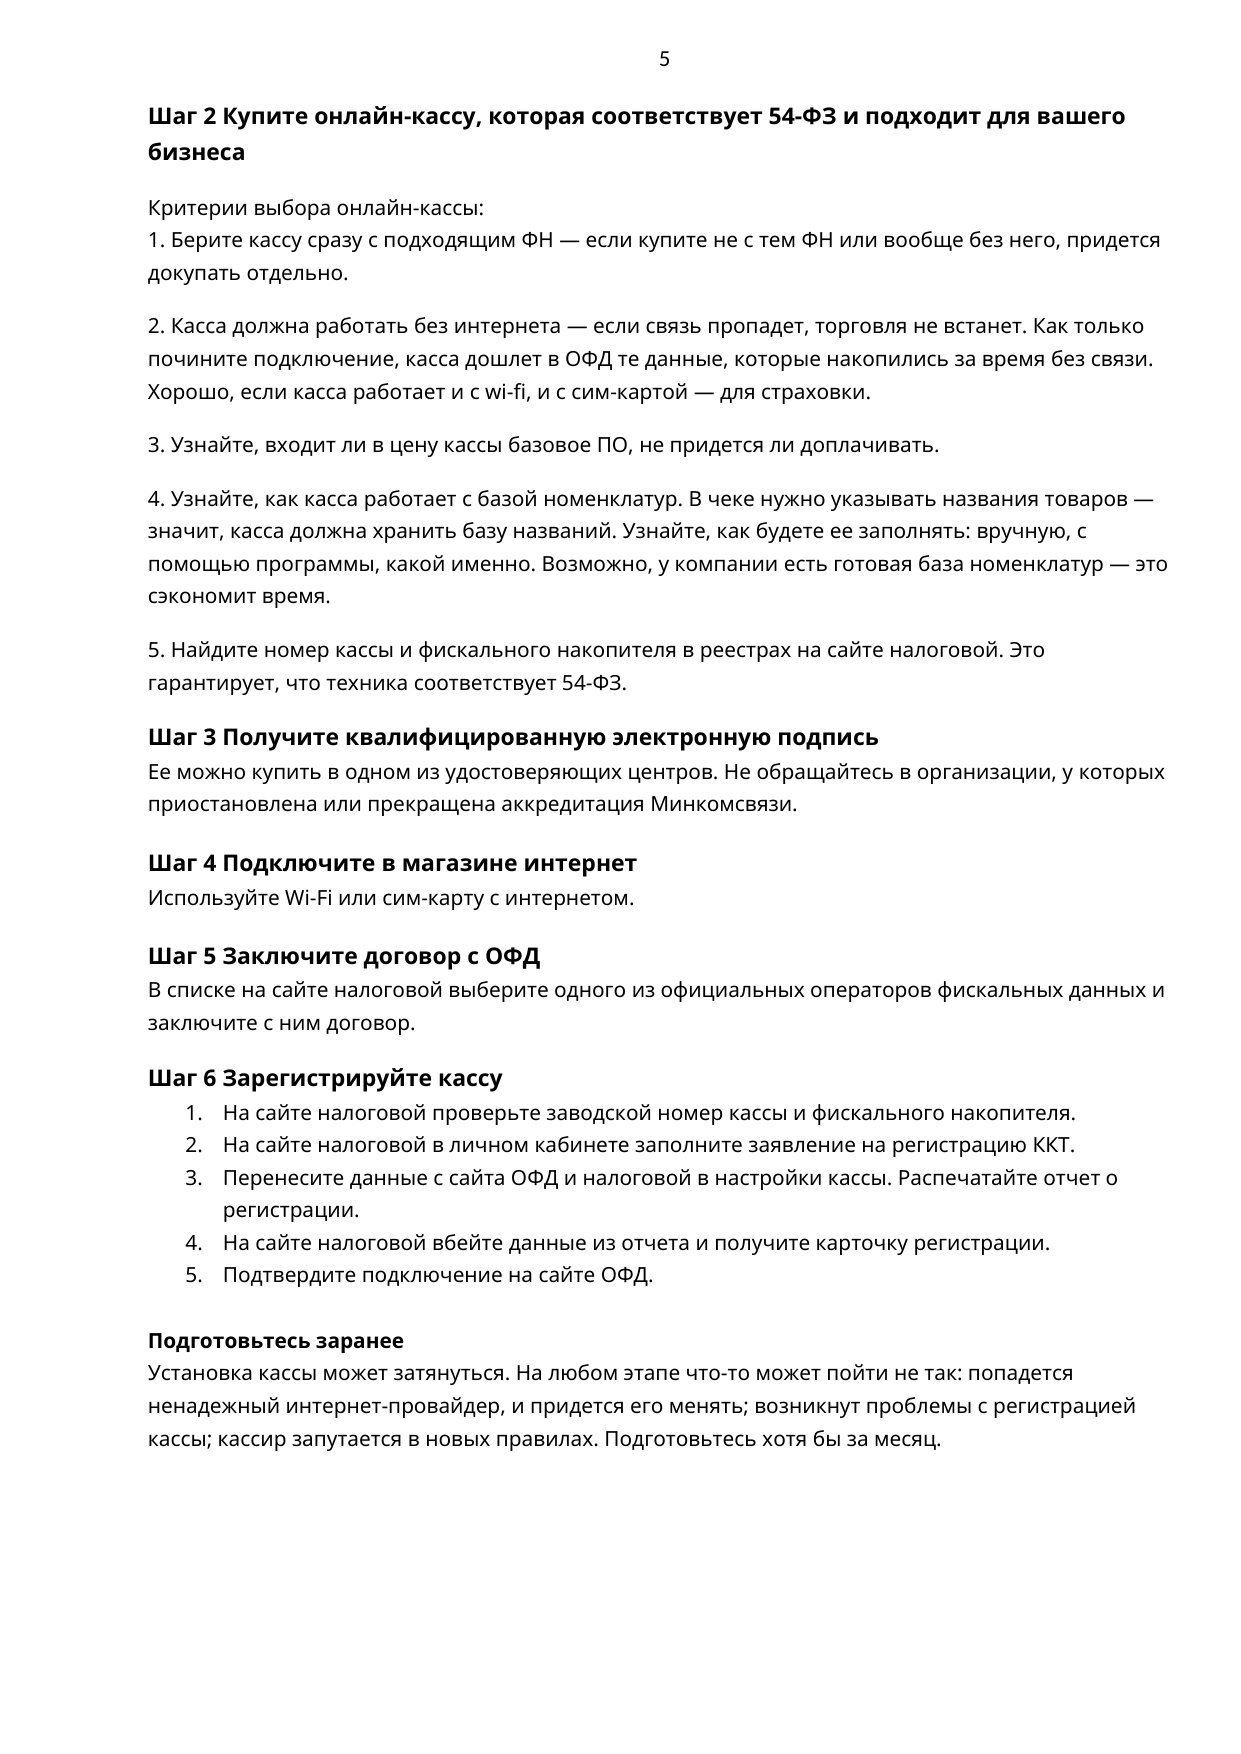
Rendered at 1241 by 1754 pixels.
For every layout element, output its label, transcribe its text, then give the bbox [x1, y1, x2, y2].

list На сайте налоговой в личном кабинете заполните заявление на регистрацию ККТ. [185, 1130, 1178, 1159]
text Шаг 6 Зарегистрируйте кассу [148, 1062, 1178, 1093]
text 3. Узнайте, входит ли в цену кассы базовое ПО, не придется ли доплачивать. [148, 430, 1178, 459]
text Шаг 5 Заключите договор с ОФД В списке на сайте налоговой выберите одного из официальных операторов фискальных данных и заключите с ним договор. [148, 940, 1178, 1037]
text 5. Найдите номер кассы и фискального накопителя в реестрах на сайте налоговой. Это гарантирует, что техника соответствует 54-ФЗ. [148, 635, 1178, 696]
text Подготовьтесь заранее Установка кассы может затянуться. На любом этапе что-то может пойти не так: попадется ненадежный интернет-провайдер, и придется его менять; возникнут проблемы с регистрацией кассы; кассир запутается в новых правилах. Подготовьтесь хотя бы за месяц. [148, 1326, 1178, 1452]
text 1. Берите кассу сразу с подходящим ФН — если купите не с тем ФН или вообще без него, придется докупать отдельно. [148, 226, 1178, 287]
text Шаг 3 Получите квалифицированную электронную подпись [148, 721, 1178, 752]
list Перенесите данные с сайта ОФД и налоговой в настройки кассы. Распечатайте отчет о регистрации. [185, 1163, 1178, 1224]
text 4. Узнайте, как касса работает с базой номенклатур. В чеке нужно указывать названия товаров — значит, касса должна хранить базу названий. Узнайте, как будете ее заполнять: вручную, с помощью программы, какой именно. Возможно, у компании есть готовая база номенклатур — это сэкономит время. [148, 484, 1178, 610]
text Критерии выбора онлайн-кассы: [148, 193, 1178, 221]
list На сайте налоговой вбейте данные из отчета и получите карточку регистрации. [185, 1228, 1178, 1256]
list Подтвердите подключение на сайте ОФД. [185, 1261, 1178, 1289]
text 2. Касса должна работать без интернета — если связь пропадет, торговля не встанет. Как только почините подключение, касса дошлет в ОФД те данные, которые накопились за время без связи. Хорошо, если касса работает и с wi-fi, и с сим-картой — для страховки. [148, 312, 1178, 405]
list На сайте налоговой проверьте заводской номер кассы и фискального накопителя. [185, 1098, 1178, 1126]
text Шаг 2 Купите онлайн-кассу, которая соответствует 54-ФЗ и подходит для вашего бизнеса [148, 100, 1178, 167]
text Ее можно купить в одном из удостоверяющих центров. Не обращайтесь в организации, у которых приостановлена или прекращена аккредитация Минкомсвязи. [148, 757, 1178, 818]
text Шаг 4 Подключите в магазине интернет Используйте Wi-Fi или сим-карту с интернетом. [148, 847, 1178, 911]
